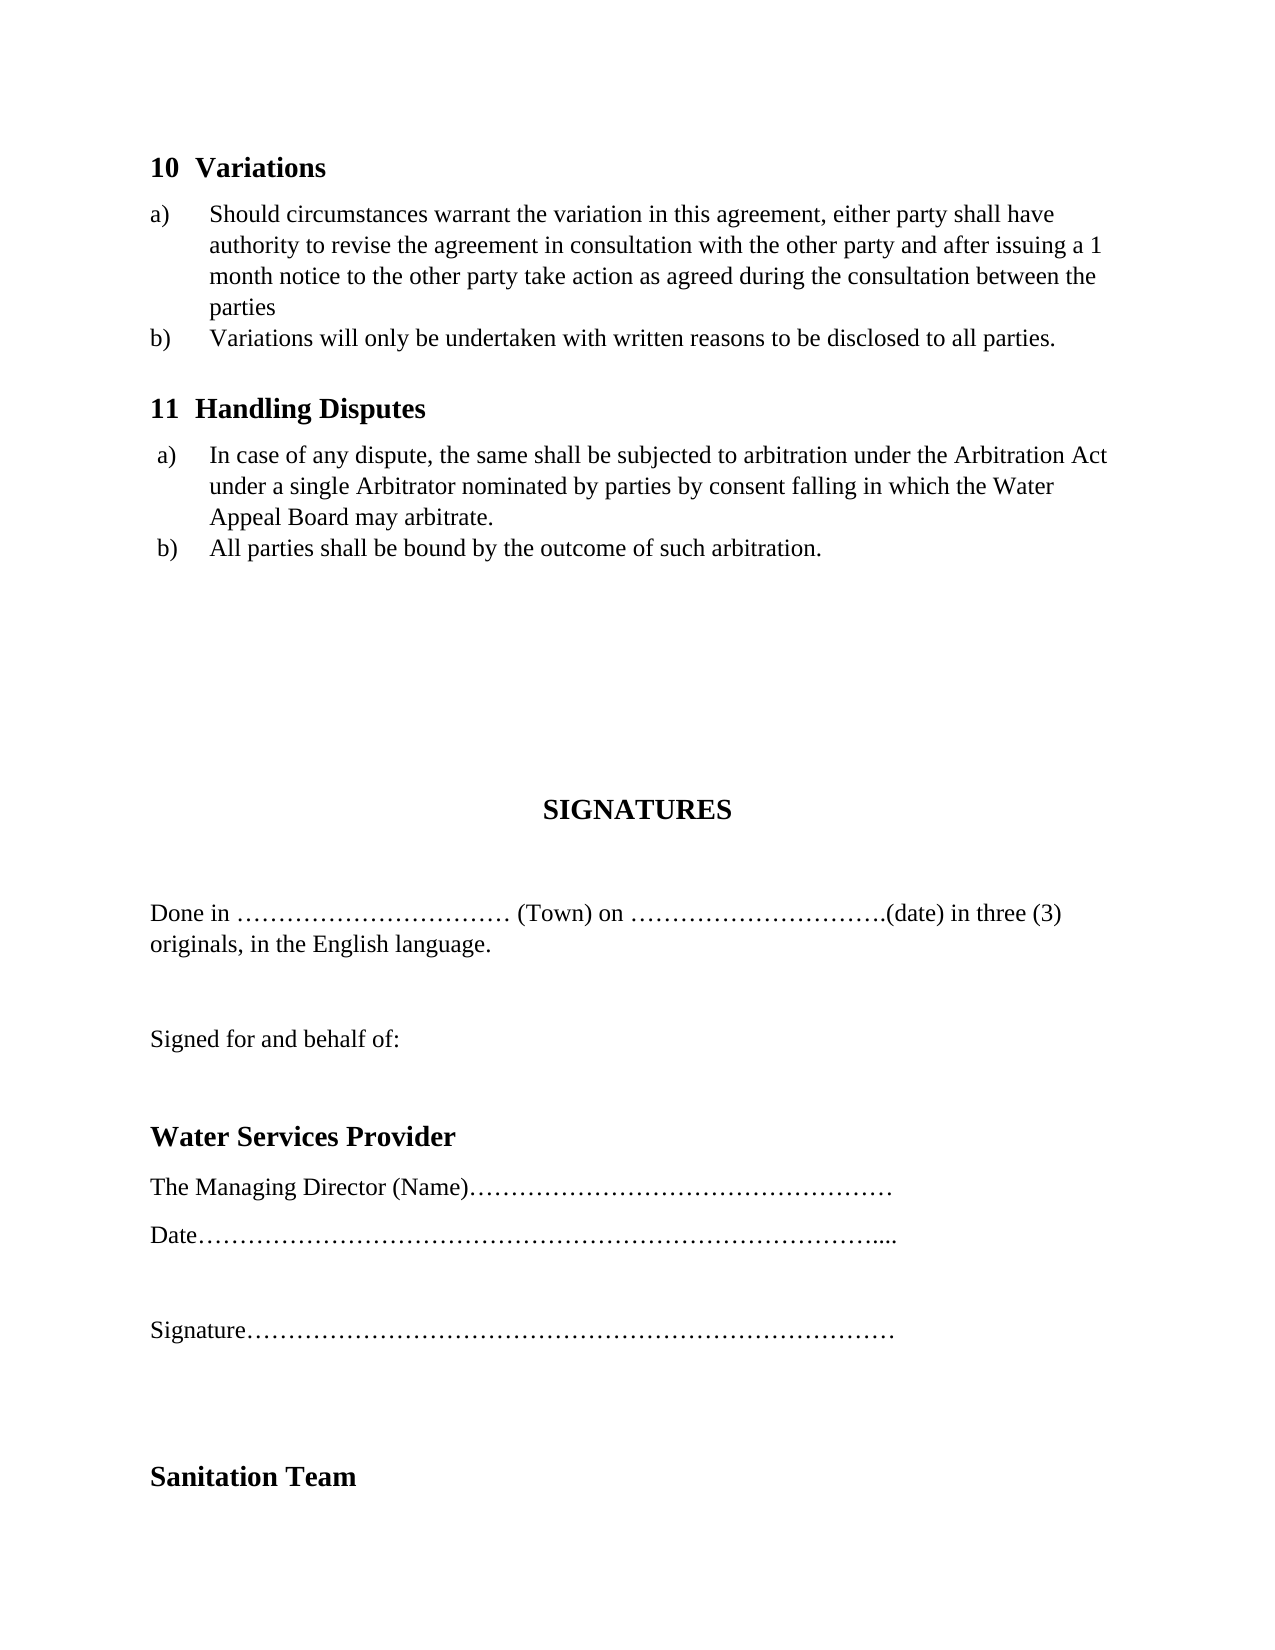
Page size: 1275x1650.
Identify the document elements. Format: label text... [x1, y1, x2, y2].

text Signed for and behalf of: [150, 1024, 1125, 1053]
text Date……………………………………………………………………….... [150, 1220, 1125, 1249]
list In case of any dispute, the same shall be subjected to arbitration under the Arbitration Act under a single Arbitrator nominated by parties by consent falling in which the Water Appeal Board may arbitrate. [157, 440, 1125, 531]
text Signature…………………………………………………………………… [150, 1316, 1125, 1344]
text Water Services Provider [150, 1119, 1125, 1153]
list Should circumstances warrant the variation in this agreement, either party shall have authority to revise the agreement in consultation with the other party and after issuing a 1 month notice to the other party take action as agreed during the consultation between the parties [150, 199, 1125, 321]
subtitle Variations [150, 150, 1125, 183]
text Done in …………………………… (Town) on ………………………….(date) in three (3) originals, in the English language. [150, 898, 1125, 957]
text SIGNATURES [150, 792, 1125, 826]
text Sanitation Team [150, 1459, 1125, 1492]
text The Managing Director (Name)…………………………………………… [150, 1172, 1125, 1201]
subtitle Handling Disputes [150, 391, 1125, 425]
list Variations will only be undertaken with written reasons to be disclosed to all parties. [150, 323, 1125, 352]
list All parties shall be bound by the outcome of such arbitration. [157, 533, 1125, 562]
